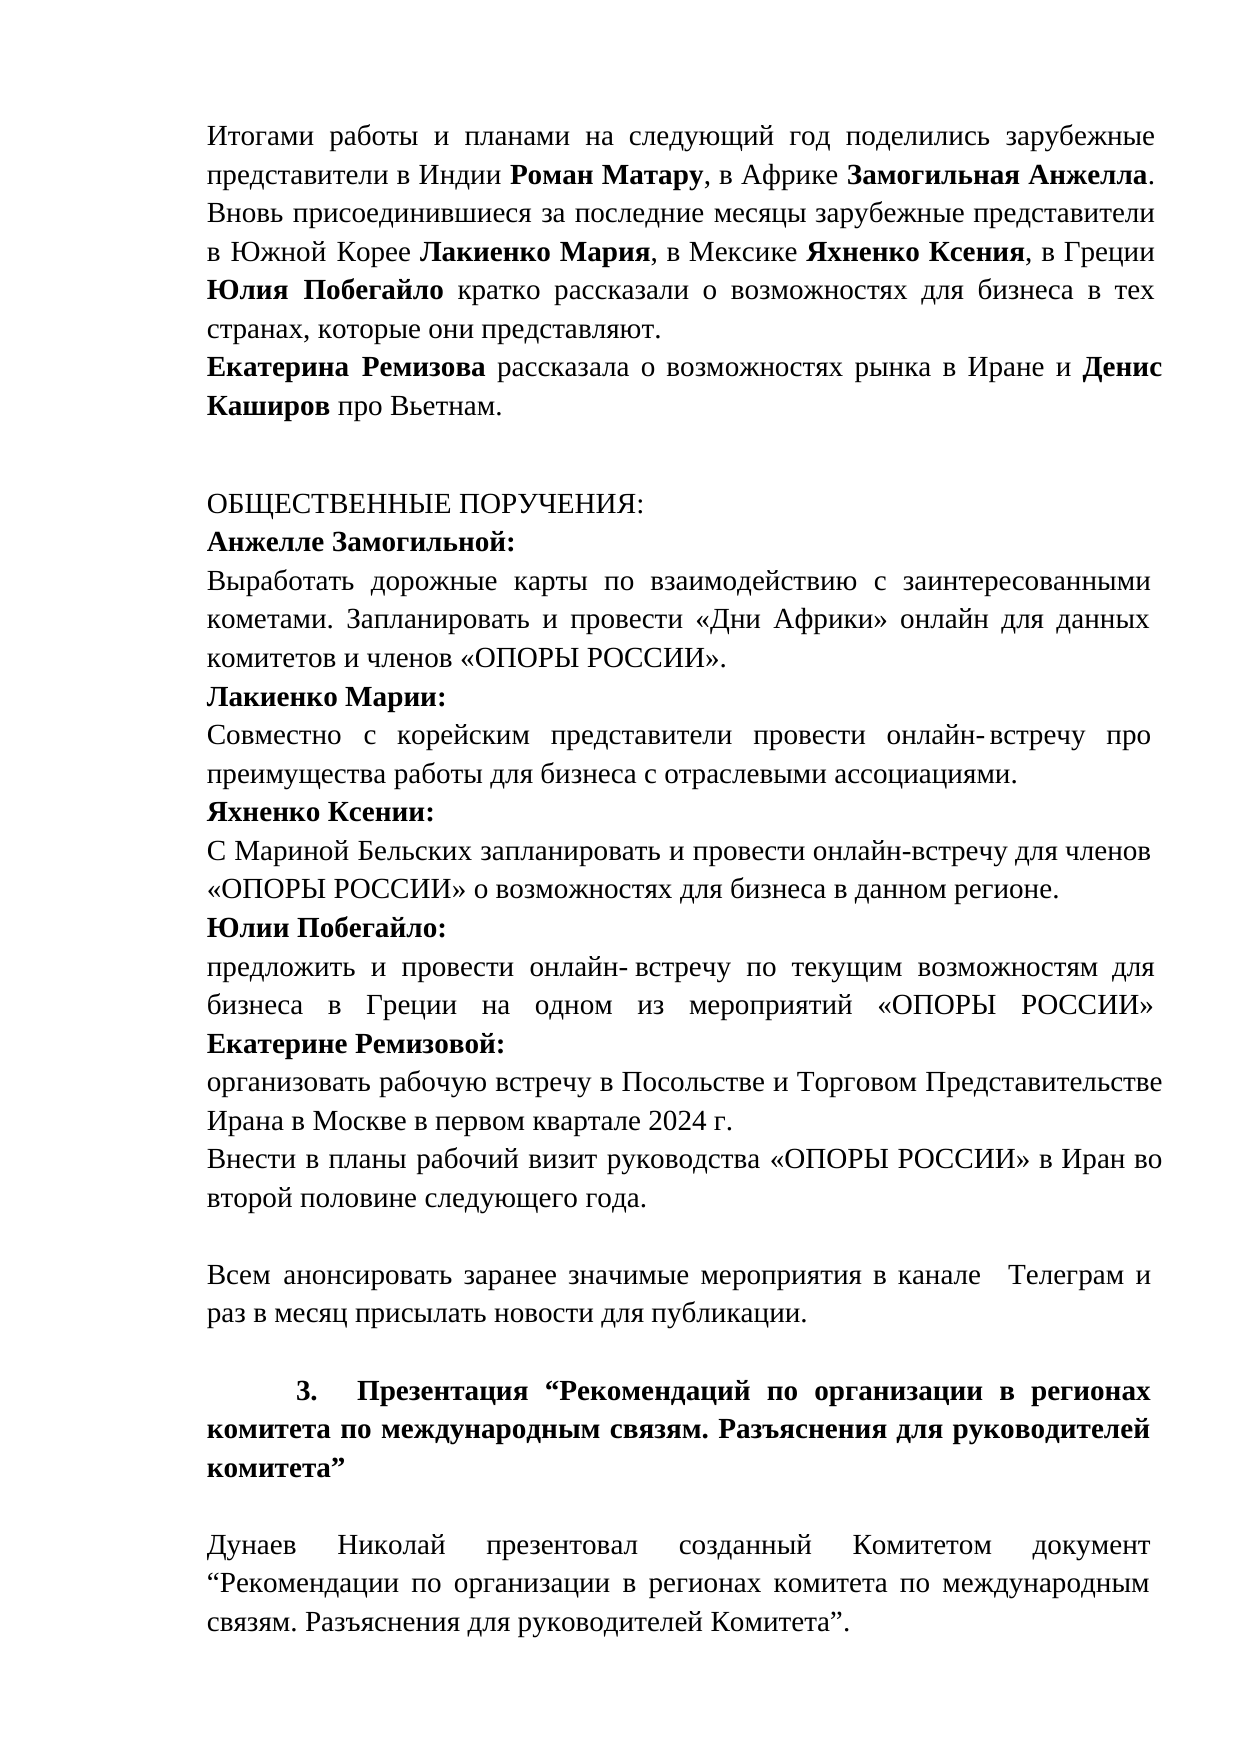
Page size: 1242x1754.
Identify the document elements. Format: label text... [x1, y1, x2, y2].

text С Мариной Бельских запланировать и провести онлайн-встречу для членов [207, 833, 1162, 866]
text Екатерина Ремизова рассказала о возможностях рынка в Иране и Денис Каширов про Вьетнам. [207, 349, 1162, 422]
text Всем анонсировать заранее значимые мероприятия в канале Телеграм и раз в месяц присылать новости для публикации. [207, 1257, 1151, 1329]
subtitle Лакиенко Марии: [207, 679, 1162, 712]
text Внести в планы рабочий визит руководства «ОПОРЫ РОССИИ» в Иран во второй половине следующего года. [207, 1141, 1162, 1213]
subtitle Презентация “Рекомендаций по организации в регионах комитета по международным связям. Разъяснения для руководителей комитета” [207, 1373, 1151, 1483]
text «ОПОРЫ РОССИИ» о возможностях для бизнеса в данном регионе. [207, 871, 1162, 905]
subtitle Юлии Побегайло: [207, 910, 1162, 944]
text предложить и провести онлайн-встречу по текущим возможностям для бизнеса в Греции на одном из мероприятий «ОПОРЫ РОССИИ» Екатерине Ремизовой: [207, 949, 1155, 1059]
text организовать рабочую встречу в Посольстве и Торговом Представительстве Ирана в Москве в первом квартале 2024 г. [207, 1064, 1162, 1136]
subtitle Яхненко Ксении: [207, 794, 1162, 828]
subtitle Анжелле Замогильной: [207, 524, 1162, 558]
text Дунаев Николай презентовал созданный Комитетом документ “Рекомендации по организации в регионах комитета по международным связям. Разъяснения для руководителей Комитета”. [207, 1527, 1151, 1637]
text Итогами работы и планами на следующий год поделились зарубежные представители в Индии Роман Матару, в Африке Замогильная Анжелла. Вновь присоединившиеся за последние месяцы зарубежные представители в Южной Корее Лакиенко Мария, в Мексике Яхненко Ксения, в Греции Юлия Побегайло кратко рассказали о возможностях для бизнеса в тех странах, которые они представляют. [207, 118, 1155, 344]
text Выработать дорожные карты по взаимодействию с заинтересованными кометами. Запланировать и провести «Дни Африки» онлайн для данных комитетов и членов «ОПОРЫ РОССИИ». [207, 563, 1151, 674]
text Совместно с корейским представители провести онлайн-встречу про преимущества работы для бизнеса с отраслевыми ассоциациями. [207, 717, 1151, 789]
text ОБЩЕСТВЕННЫЕ ПОРУЧЕНИЯ: [207, 486, 1162, 519]
